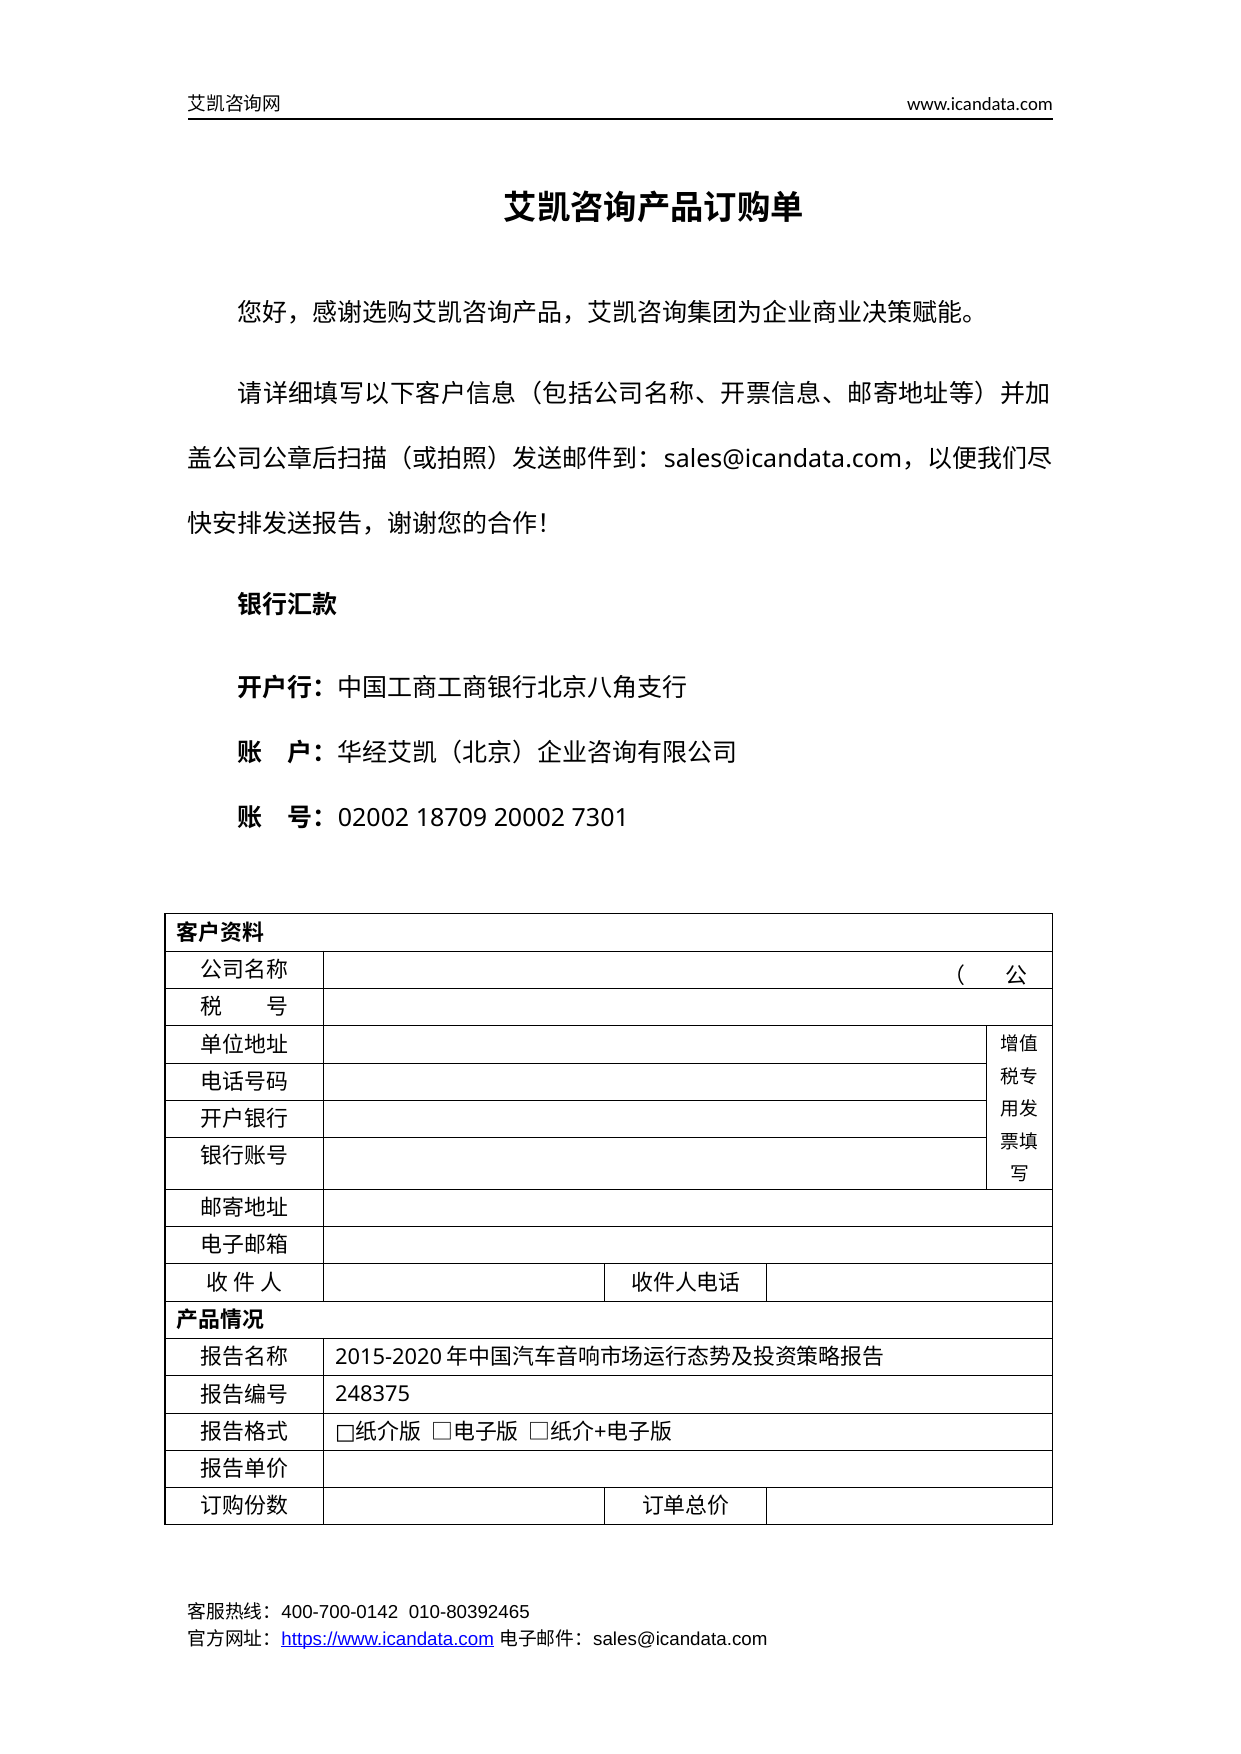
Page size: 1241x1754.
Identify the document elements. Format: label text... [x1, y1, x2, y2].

table_cell 报告编号 [166, 1376, 323, 1412]
table_cell 电话号码 [166, 1064, 323, 1100]
table_cell [324, 1138, 986, 1189]
table_cell [324, 1101, 986, 1137]
table_cell [324, 1026, 986, 1062]
table_cell 2015-2020年中国汽车音响市场运行态势及投资策略报告 [324, 1339, 1052, 1375]
table_cell [767, 1488, 1052, 1524]
table_cell 增值税专用发票填写 [987, 1026, 1052, 1189]
table_cell [324, 952, 1052, 988]
table_cell □纸介版 □电子版 □纸介+电子版 [324, 1414, 1052, 1450]
table_cell 报告格式 [166, 1414, 323, 1450]
table_cell 银行账号 [166, 1138, 323, 1189]
text 请详细填写以下客户信息（包括公司名称、开票信息、邮寄地址等）并加盖公司公章后扫描（或拍照）发送邮件到：sales@icandata.com，以便我们尽快安排发送报告，谢谢您的合作！ [187, 359, 1053, 554]
text 账 号：02002 18709 20002 7301 [187, 783, 1053, 848]
table_cell 单位地址 [166, 1026, 323, 1062]
table_cell [324, 989, 1052, 1025]
table_header 客户资料 [166, 914, 1052, 951]
table_cell [767, 1264, 1052, 1301]
table_cell 电子邮箱 [166, 1227, 323, 1263]
table_cell [324, 1451, 1052, 1487]
table_cell [324, 1488, 604, 1524]
table_cell [324, 1227, 1052, 1263]
table_cell 收 件 人 [166, 1264, 323, 1301]
table_cell 税 号 [166, 989, 323, 1025]
text 艾凯咨询产品订购单 [187, 172, 1053, 237]
table_cell [324, 1264, 604, 1301]
table_cell 产品情况 [166, 1302, 1052, 1338]
table_cell 公司名称 [166, 952, 323, 988]
table_cell 248375 [324, 1376, 1052, 1412]
table_cell 报告名称 [166, 1339, 323, 1375]
text 开户行：中国工商工商银行北京八角支行 [187, 653, 1053, 718]
table_cell [324, 1064, 986, 1100]
table_cell 报告单价 [166, 1451, 323, 1487]
text 账 户：华经艾凯（北京）企业咨询有限公司 [187, 718, 1053, 783]
table_cell 邮寄地址 [166, 1190, 323, 1226]
table_cell 收件人电话 [605, 1264, 766, 1301]
text 您好，感谢选购艾凯咨询产品，艾凯咨询集团为企业商业决策赋能。 [187, 278, 1053, 343]
table_cell 订单总价 [605, 1488, 766, 1524]
table_cell 订购份数 [166, 1488, 323, 1524]
text 银行汇款 [187, 570, 1053, 635]
table_cell 开户银行 [166, 1101, 323, 1137]
table_cell [324, 1190, 1052, 1226]
